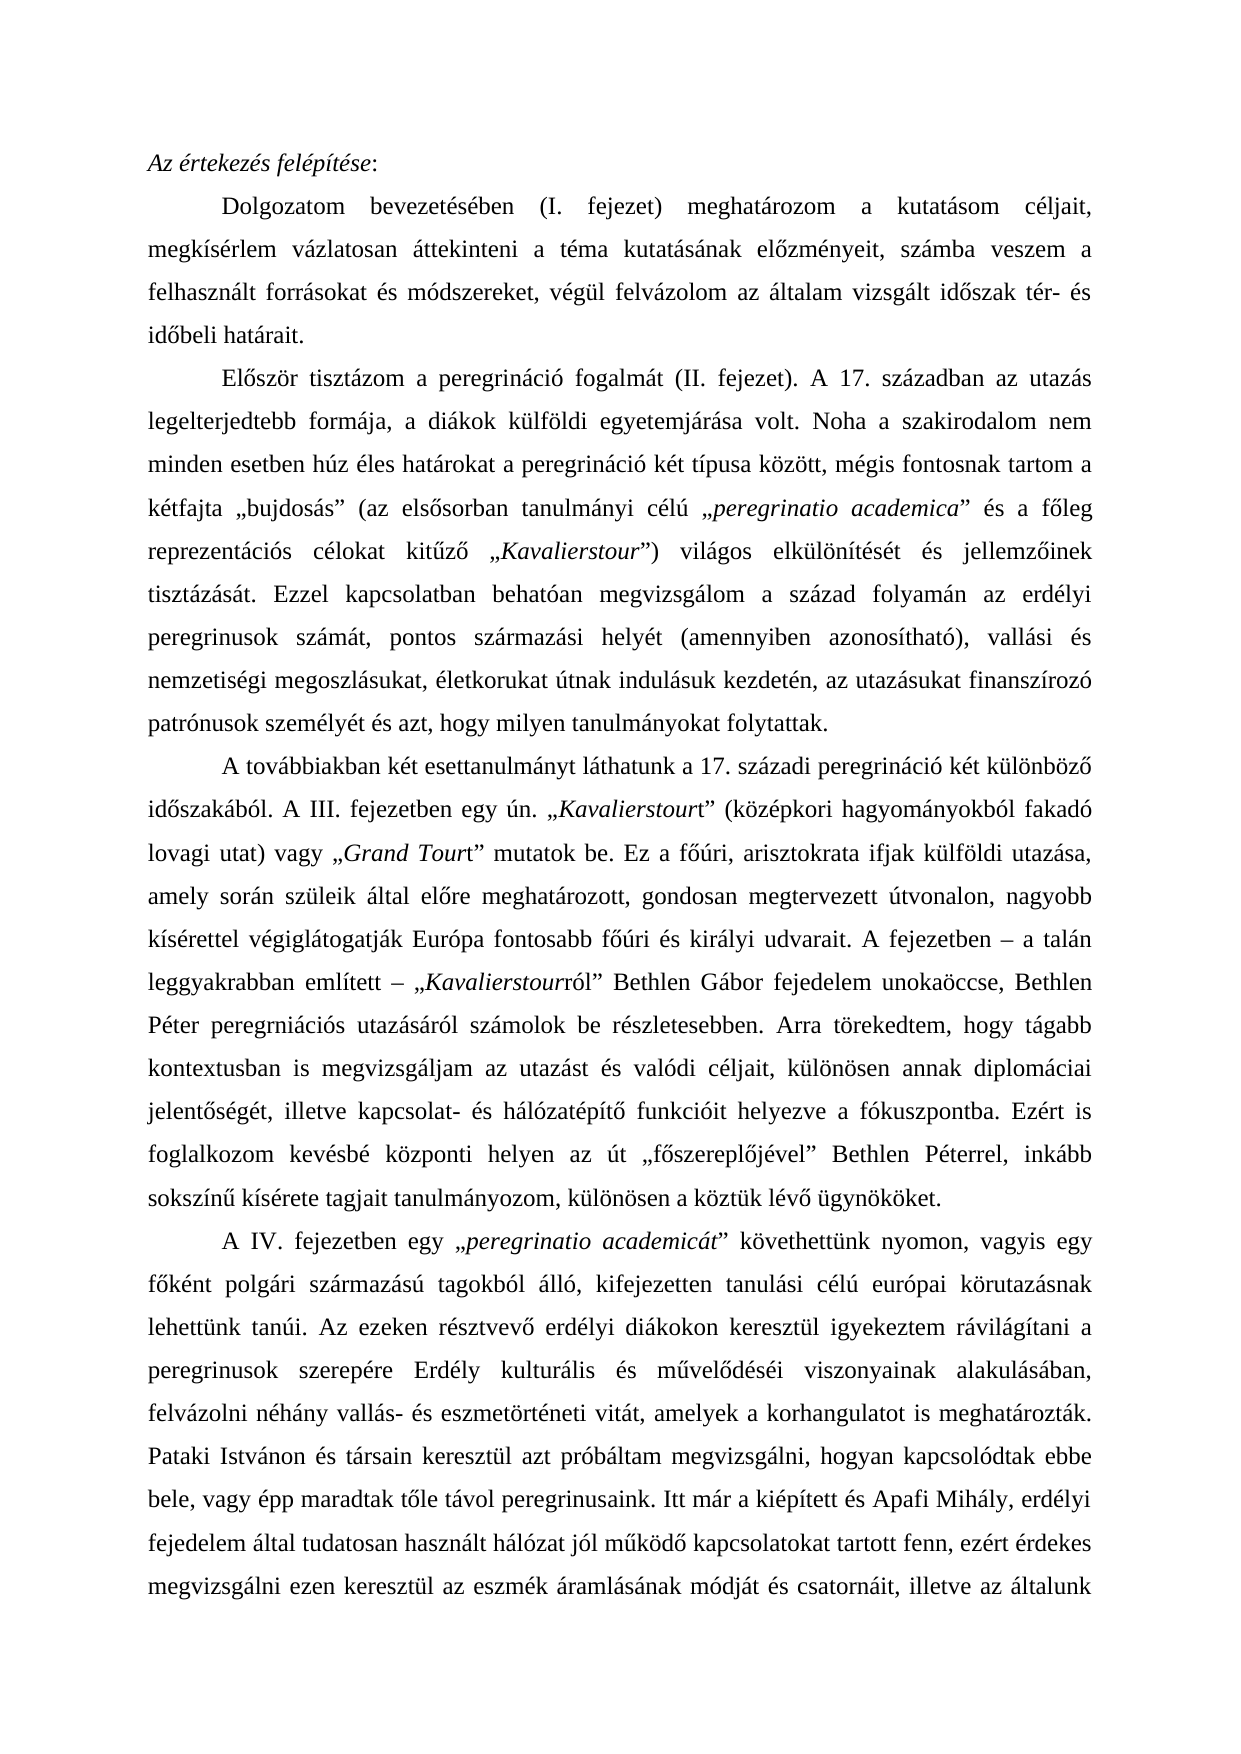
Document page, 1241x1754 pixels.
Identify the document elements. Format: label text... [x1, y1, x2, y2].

text Az értekezés felépítése: [148, 148, 1093, 176]
text Először tisztázom a peregrináció fogalmát (II. fejezet). A 17. században az utazás legelterjedtebb formája, a diákok külföldi egyetemjárása volt. Noha a szakirodalom nem minden esetben húz éles határokat a peregrináció két típusa között, mégis fontosnak tartom a kétfajta „bujdosás” (az elsősorban tanulmányi célú „peregrinatio academica” és a főleg reprezentációs célokat kitűző „Kavalierstour”) világos elkülönítését és jellemzőinek tisztázását. Ezzel kapcsolatban behatóan megvizsgálom a század folyamán az erdélyi peregrinusok számát, pontos származási helyét (amennyiben azonosítható), vallási és nemzetiségi megoszlásukat, életkorukat útnak indulásuk kezdetén, az utazásukat finanszírozó patrónusok személyét és azt, hogy milyen tanulmányokat folytattak. [148, 363, 1093, 737]
text A továbbiakban két esettanulmányt láthatunk a 17. századi peregrináció két különböző időszakából. A III. fejezetben egy ún. „Kavalierstourt” (középkori hagyományokból fakadó lovagi utat) vagy „Grand Tourt” mutatok be. Ez a főúri, arisztokrata ifjak külföldi utazása, amely során szüleik által előre meghatározott, gondosan megtervezett útvonalon, nagyobb kísérettel végiglátogatják Európa fontosabb főúri és királyi udvarait. A fejezetben – a talán leggyakrabban említett – „Kavalierstourról” Bethlen Gábor fejedelem unokaöccse, Bethlen Péter peregrniációs utazásáról számolok be részletesebben. Arra törekedtem, hogy tágabb kontextusban is megvizsgáljam az utazást és valódi céljait, különösen annak diplomáciai jelentőségét, illetve kapcsolat- és hálózatépítő funkcióit helyezve a fókuszpontba. Ezért is foglalkozom kevésbé központi helyen az út „főszereplőjével” Bethlen Péterrel, inkább sokszínű kísérete tagjait tanulmányozom, különösen a köztük lévő ügynököket. [148, 751, 1093, 1211]
text Dolgozatom bevezetésében (I. fejezet) meghatározom a kutatásom céljait, megkísérlem vázlatosan áttekinteni a téma kutatásának előzményeit, számba veszem a felhasznált forrásokat és módszereket, végül felvázolom az általam vizsgált időszak tér- és időbeli határait. [148, 191, 1093, 349]
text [148, 1226, 1093, 1599]
